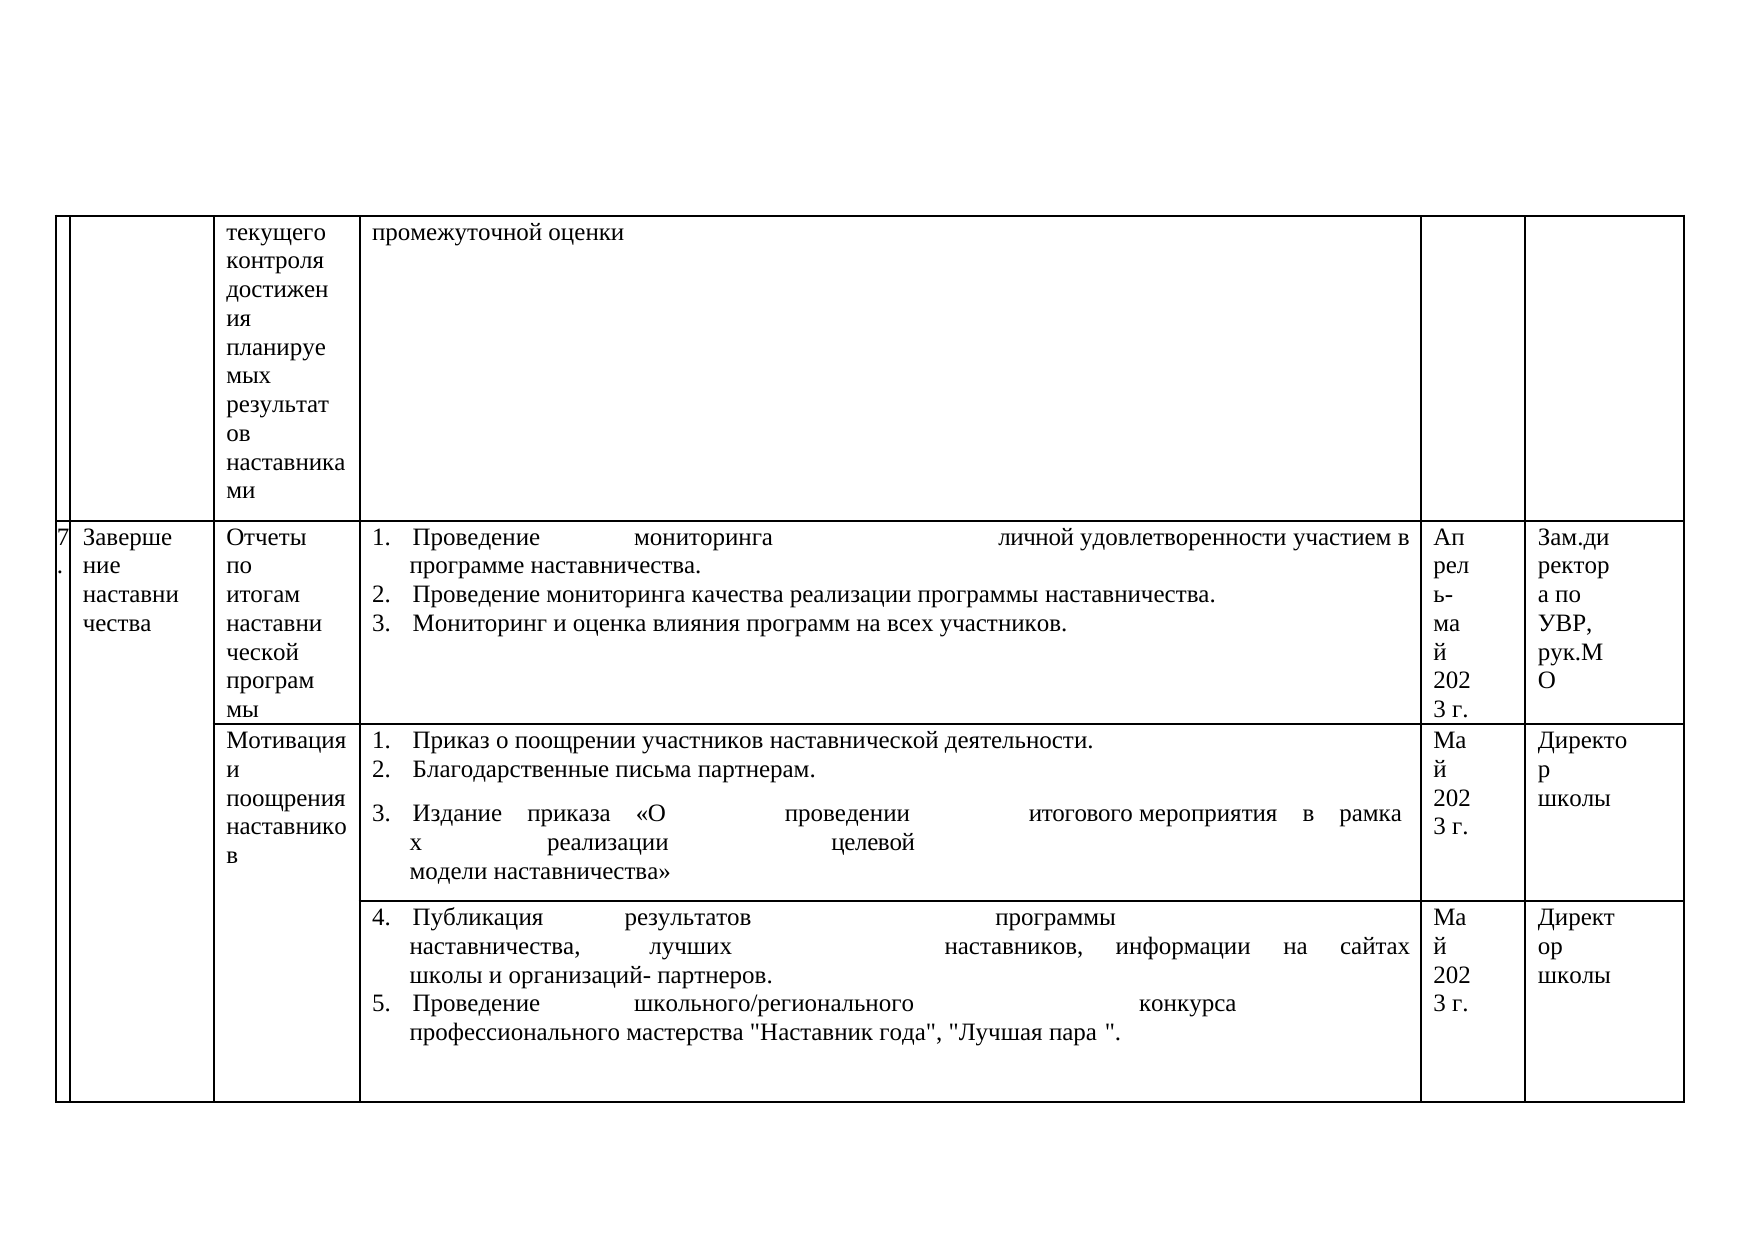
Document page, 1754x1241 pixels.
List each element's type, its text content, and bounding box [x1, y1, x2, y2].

table_cell Май 2023 г. [1422, 725, 1524, 900]
table_header [1526, 217, 1683, 520]
table_cell Май 2023 г. [1422, 902, 1524, 1101]
table_cell Завершение наставничества [71, 522, 213, 1101]
table_header [1422, 217, 1524, 520]
table_header текущего контроля достижения планируемых результатов наставниками [215, 217, 359, 520]
table_cell Зам.директора по УВР, рук.МО [1526, 522, 1683, 723]
table_cell 1. Проведение мониторинга личной удовлетворенности участием в программе наставничества. 2. Проведение мониторинга качества реализации программы наставничества. 3. Мониторинг и оценка влияния программ на всех участников. [361, 522, 1420, 723]
table_cell 1. Приказ о поощрении участников наставнической деятельности. 2. Благодарственные письма партнерам. 3. Издание приказа «О проведении итогового мероприятия в рамках реализации целевой модели наставничества» [361, 725, 1420, 900]
table_cell Директор школы [1526, 725, 1683, 900]
table_header [57, 217, 69, 520]
table_cell Отчеты по итогам наставнической программы [215, 522, 359, 723]
table_cell Директор школы [1526, 902, 1683, 1101]
table_cell 4. Публикация результатов программы наставничества, лучших наставников, информации на сайтах школы и организаций- партнеров. 5. Проведение школьного/регионального конкурса профессионального мастерства "Наставник года", "Лучшая пара ". [361, 902, 1420, 1101]
table_header промежуточной оценки [361, 217, 1420, 520]
table_cell Апрель-май 2023 г. [1422, 522, 1524, 723]
table_cell Мотивация и поощрения наставников [215, 725, 359, 1101]
table_header [71, 217, 213, 520]
